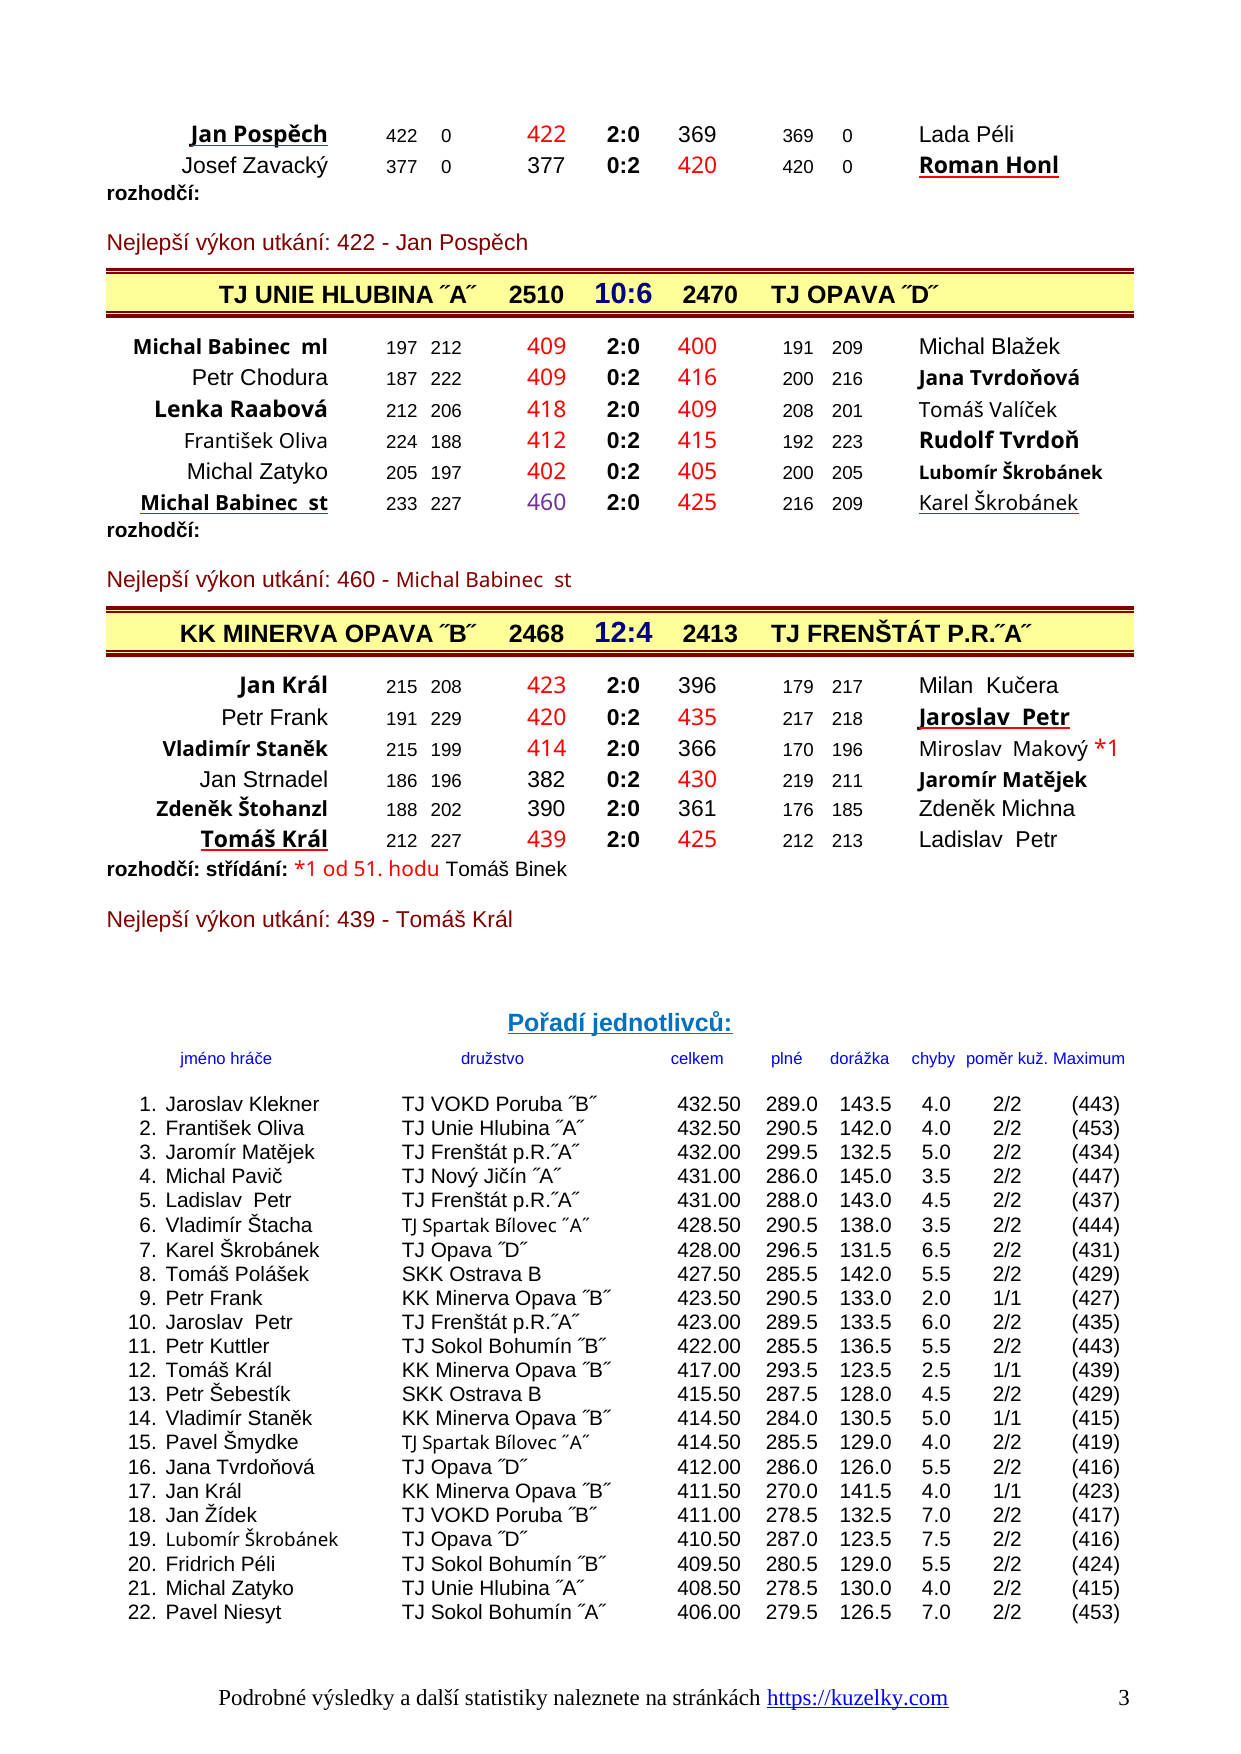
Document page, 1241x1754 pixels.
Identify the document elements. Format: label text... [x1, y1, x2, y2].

text TJ Unie Hlubina ˝A˝ 2510 10:6 2470 TJ Opava ˝D˝ [106, 274, 1134, 311]
text 2. František Oliva TJ Unie Hlubina ˝A˝ 432.50 290.5 142.0 4.0 2/2 (453) [106, 1116, 1134, 1140]
text Jan Strnadel 186 196 382 0:2 430 219 211 Jaromír Matějek [106, 763, 1134, 794]
text 9. Petr Frank KK Minerva Opava ˝B˝ 423.50 290.5 133.0 2.0 1/1 (427) [106, 1286, 1134, 1309]
text 11. Petr Kuttler TJ Sokol Bohumín ˝B˝ 422.00 285.5 136.5 5.5 2/2 (443) [106, 1333, 1134, 1357]
text Jan Pospěch 422 0 422 2:0 369 369 0 Lada Péli [106, 118, 1134, 149]
text Josef Zavacký 377 0 377 0:2 420 420 0 Roman Honl [106, 149, 1134, 181]
text KK Minerva Opava ˝B˝ 2468 12:4 2413 TJ Frenštát p.R.˝A˝ [106, 613, 1134, 650]
text 20. Fridrich Péli TJ Sokol Bohumín ˝B˝ 409.50 280.5 129.0 5.5 2/2 (424) [106, 1552, 1134, 1576]
text Michal Babinec st 233 227 460 2:0 425 216 209 Karel Škrobánek [106, 486, 1134, 518]
text 17. Jan Král KK Minerva Opava ˝B˝ 411.50 270.0 141.5 4.0 1/1 (423) [106, 1479, 1134, 1503]
text jméno hráče družstvo celkem plné dorážka chyby poměr kuž. Maximum [106, 1049, 1134, 1068]
text Nejlepší výkon utkání: 422 - Jan Pospěch [106, 228, 1134, 255]
text 5. Ladislav Petr TJ Frenštát p.R.˝A˝ 431.00 288.0 143.0 4.5 2/2 (437) [106, 1188, 1134, 1212]
text rozhodčí: [106, 518, 1134, 542]
text Petr Chodura 187 222 409 0:2 416 200 216 Jana Tvrdoňová [106, 361, 1134, 393]
text Nejlepší výkon utkání: 460 - Michal Babinec st [106, 566, 1134, 594]
text 4. Michal Pavič TJ Nový Jičín ˝A˝ 431.00 286.0 145.0 3.5 2/2 (447) [106, 1164, 1134, 1188]
text 1. Jaroslav Klekner TJ VOKD Poruba ˝B˝ 432.50 289.0 143.5 4.0 2/2 (443) [106, 1092, 1134, 1116]
text 15. Pavel Šmydke TJ Spartak Bílovec ˝A˝ 414.50 285.5 129.0 4.0 2/2 (419) [106, 1429, 1134, 1455]
text 22. Pavel Niesyt TJ Sokol Bohumín ˝A˝ 406.00 279.5 126.5 7.0 2/2 (453) [106, 1600, 1134, 1624]
text 21. Michal Zatyko TJ Unie Hlubina ˝A˝ 408.50 278.5 130.0 4.0 2/2 (415) [106, 1576, 1134, 1600]
text Zdeněk Štohanzl 188 202 390 2:0 361 176 185 Zdeněk Michna [106, 794, 1134, 823]
text Nejlepší výkon utkání: 439 - Tomáš Král [106, 906, 1134, 933]
text Michal Zatyko 205 197 402 0:2 405 200 205 Lubomír Škrobánek [106, 455, 1134, 486]
text Pořadí jednotlivců: [94, 1008, 1145, 1037]
text Tomáš Král 212 227 439 2:0 425 212 213 Ladislav Petr [106, 823, 1134, 854]
text 14. Vladimír Staněk KK Minerva Opava ˝B˝ 414.50 284.0 130.5 5.0 1/1 (415) [106, 1405, 1134, 1429]
text František Oliva 224 188 412 0:2 415 192 223 Rudolf Tvrdoň [106, 424, 1134, 455]
text 18. Jan Žídek TJ VOKD Poruba ˝B˝ 411.00 278.5 132.5 7.0 2/2 (417) [106, 1503, 1134, 1527]
text 10. Jaroslav Petr TJ Frenštát p.R.˝A˝ 423.00 289.5 133.5 6.0 2/2 (435) [106, 1309, 1134, 1333]
text 16. Jana Tvrdoňová TJ Opava ˝D˝ 412.00 286.0 126.0 5.5 2/2 (416) [106, 1455, 1134, 1479]
text Michal Babinec ml 197 212 409 2:0 400 191 209 Michal Blažek [106, 330, 1134, 361]
text 7. Karel Škrobánek TJ Opava ˝D˝ 428.00 296.5 131.5 6.5 2/2 (431) [106, 1238, 1134, 1262]
text Vladimír Staněk 215 199 414 2:0 366 170 196 Miroslav Makový *1 [106, 732, 1134, 763]
text 6. Vladimír Štacha TJ Spartak Bílovec ˝A˝ 428.50 290.5 138.0 3.5 2/2 (444) [106, 1212, 1134, 1238]
text 12. Tomáš Král KK Minerva Opava ˝B˝ 417.00 293.5 123.5 2.5 1/1 (439) [106, 1357, 1134, 1381]
text rozhodčí: [106, 181, 1134, 204]
text 3. Jaromír Matějek TJ Frenštát p.R.˝A˝ 432.00 299.5 132.5 5.0 2/2 (434) [106, 1140, 1134, 1164]
text Jan Král 215 208 423 2:0 396 179 217 Milan Kučera [106, 669, 1134, 700]
text 19. Lubomír Škrobánek TJ Opava ˝D˝ 410.50 287.0 123.5 7.5 2/2 (416) [106, 1527, 1134, 1552]
text rozhodčí: střídání: *1 od 51. hodu Tomáš Binek [106, 854, 1134, 882]
text 13. Petr Šebestík SKK Ostrava B 415.50 287.5 128.0 4.5 2/2 (429) [106, 1381, 1134, 1405]
text Lenka Raabová 212 206 418 2:0 409 208 201 Tomáš Valíček [106, 393, 1134, 424]
text 8. Tomáš Polášek SKK Ostrava B 427.50 285.5 142.0 5.5 2/2 (429) [106, 1262, 1134, 1286]
text Petr Frank 191 229 420 0:2 435 217 218 Jaroslav Petr [106, 700, 1134, 732]
